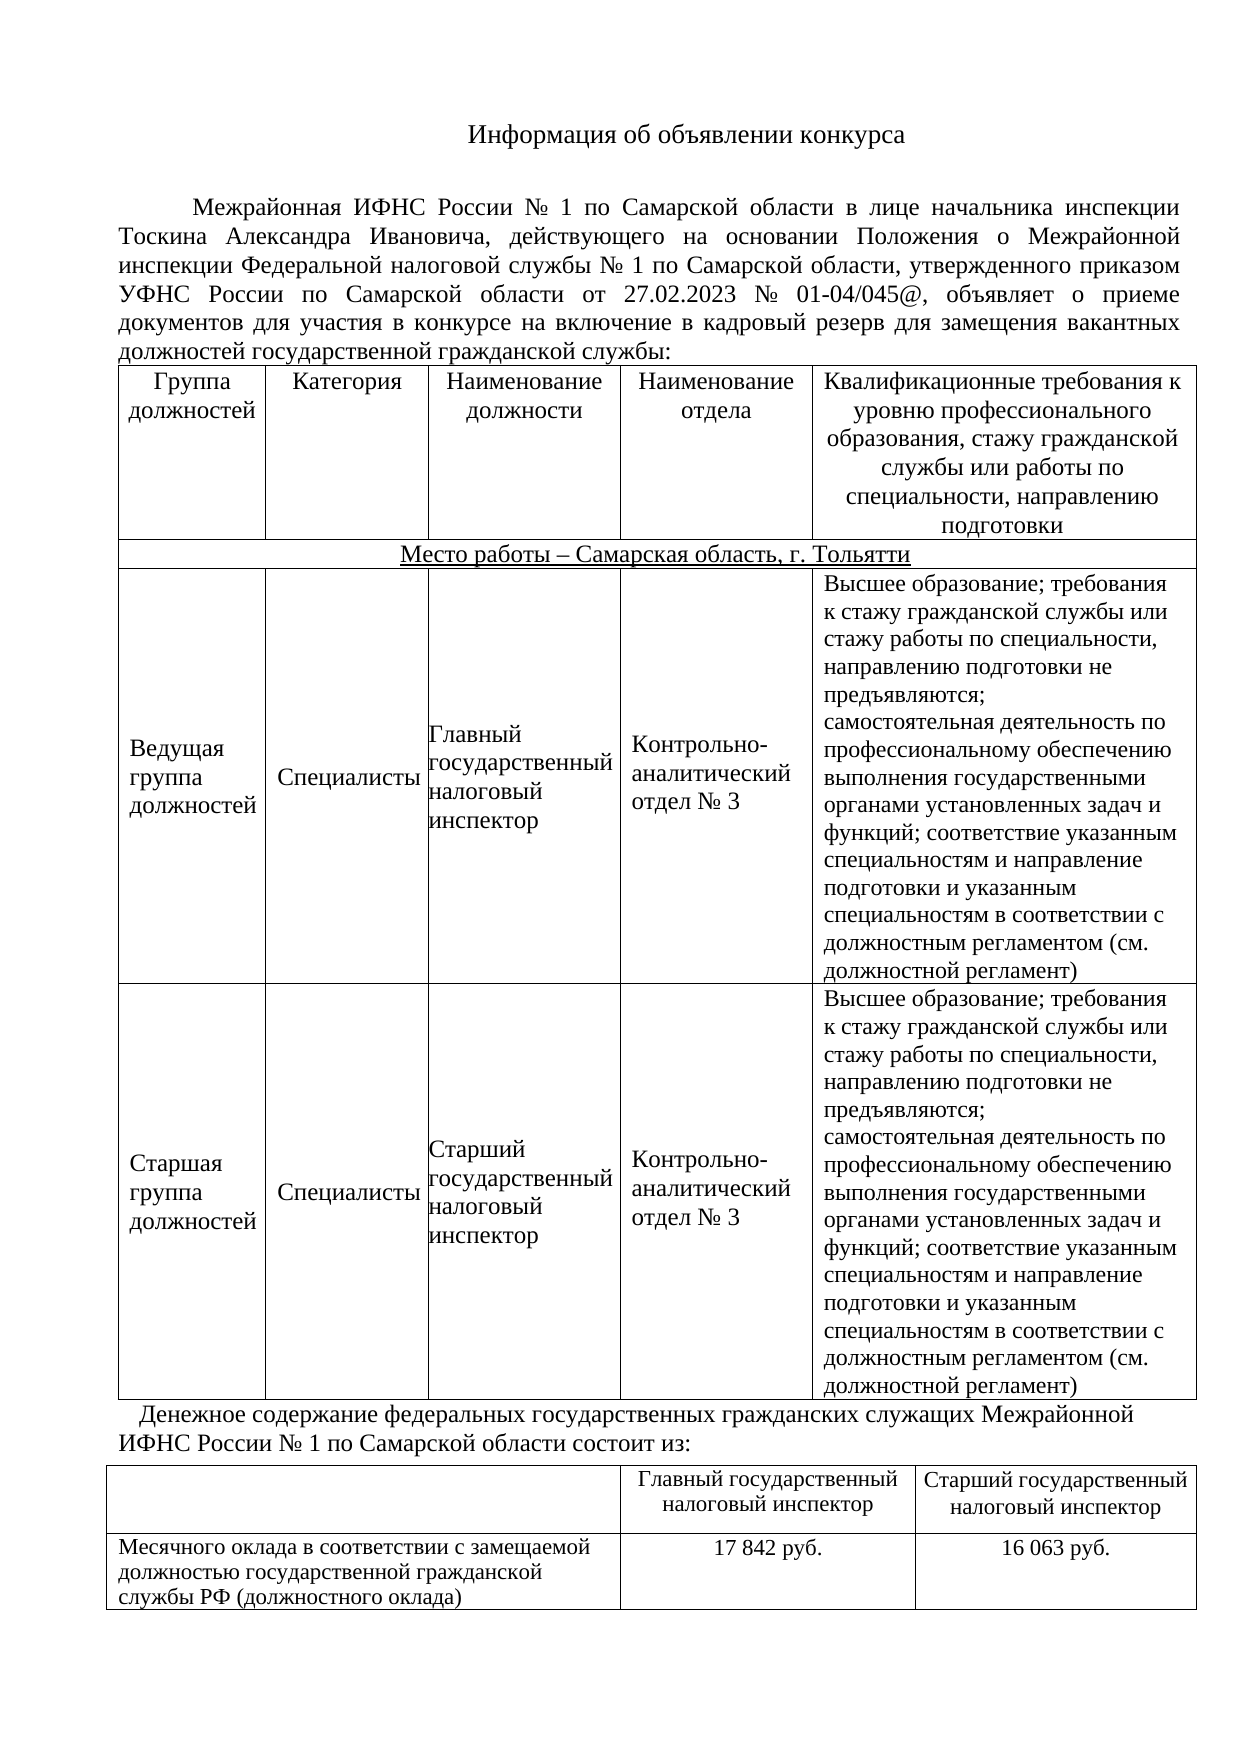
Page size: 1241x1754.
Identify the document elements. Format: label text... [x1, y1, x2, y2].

table_header Наименование отдела [621, 366, 812, 538]
table_header [107, 1466, 620, 1533]
table_cell 17 842 руб. [621, 1534, 915, 1609]
table_header Категория [266, 366, 428, 538]
text Межрайонная ИФНС России № 1 по Самарской области в лице начальника инспекции Тоскина Александра Ивановича, действующего на основании Положения о Межрайонной инспекции Федеральной налоговой службы № 1 по Самарской области, утвержденного приказом УФНС России по Самарской области от 27.02.2023 № 01-04/045@, объявляет о приеме документов для участия в конкурсе на включение в кадровый резерв для замещения вакантных должностей государственной гражданской службы: [118, 192, 1181, 365]
table_header Квалификационные требования к уровню профессионального образования, стажу гражданской службы или работы по специальности, направлению подготовки [813, 366, 1196, 538]
table_cell Месячного оклада в соответствии с замещаемой должностью государственной гражданской службы РФ (должностного оклада) [107, 1534, 620, 1609]
table_header Группа должностей [119, 366, 265, 538]
table_cell Специалисты [266, 984, 428, 1398]
table_header Старший государственный налоговый инспектор [916, 1466, 1196, 1533]
table_header Главный государственный налоговый инспектор [621, 1466, 915, 1533]
table_cell Старший государственный налоговый инспектор [429, 984, 620, 1398]
table_cell Высшее образование; требования к стажу гражданской службы или стажу работы по специальности, направлению подготовки не предъявляются; самостоятельная деятельность по профессиональному обеспечению выполнения государственными органами установленных задач и функций; соответствие указанным специальностям и направление подготовки и указанным специальностям в соответствии с должностным регламентом (см. должностной регламент) [813, 569, 1196, 983]
table_header Наименование должности [429, 366, 620, 538]
table_cell Контрольно-аналитический отдел № 3 [621, 984, 812, 1398]
table_cell Ведущая группа должностей [119, 569, 265, 983]
table_cell 16 063 руб. [916, 1534, 1196, 1609]
table_cell Место работы – Самарская область, г. Тольятти [119, 540, 1196, 568]
text Информация об объявлении конкурса [118, 118, 1181, 149]
table_cell Специалисты [266, 569, 428, 983]
table_cell Контрольно-аналитический отдел № 3 [621, 569, 812, 983]
table_cell Старшая группа должностей [119, 984, 265, 1398]
table_cell Высшее образование; требования к стажу гражданской службы или стажу работы по специальности, направлению подготовки не предъявляются; самостоятельная деятельность по профессиональному обеспечению выполнения государственными органами установленных задач и функций; соответствие указанным специальностям и направление подготовки и указанным специальностям в соответствии с должностным регламентом (см. должностной регламент) [813, 984, 1196, 1398]
table_cell Главный государственный налоговый инспектор [429, 569, 620, 983]
text Денежное содержание федеральных государственных гражданских служащих Межрайонной ИФНС России № 1 по Самарской области состоит из: [118, 1400, 1192, 1457]
